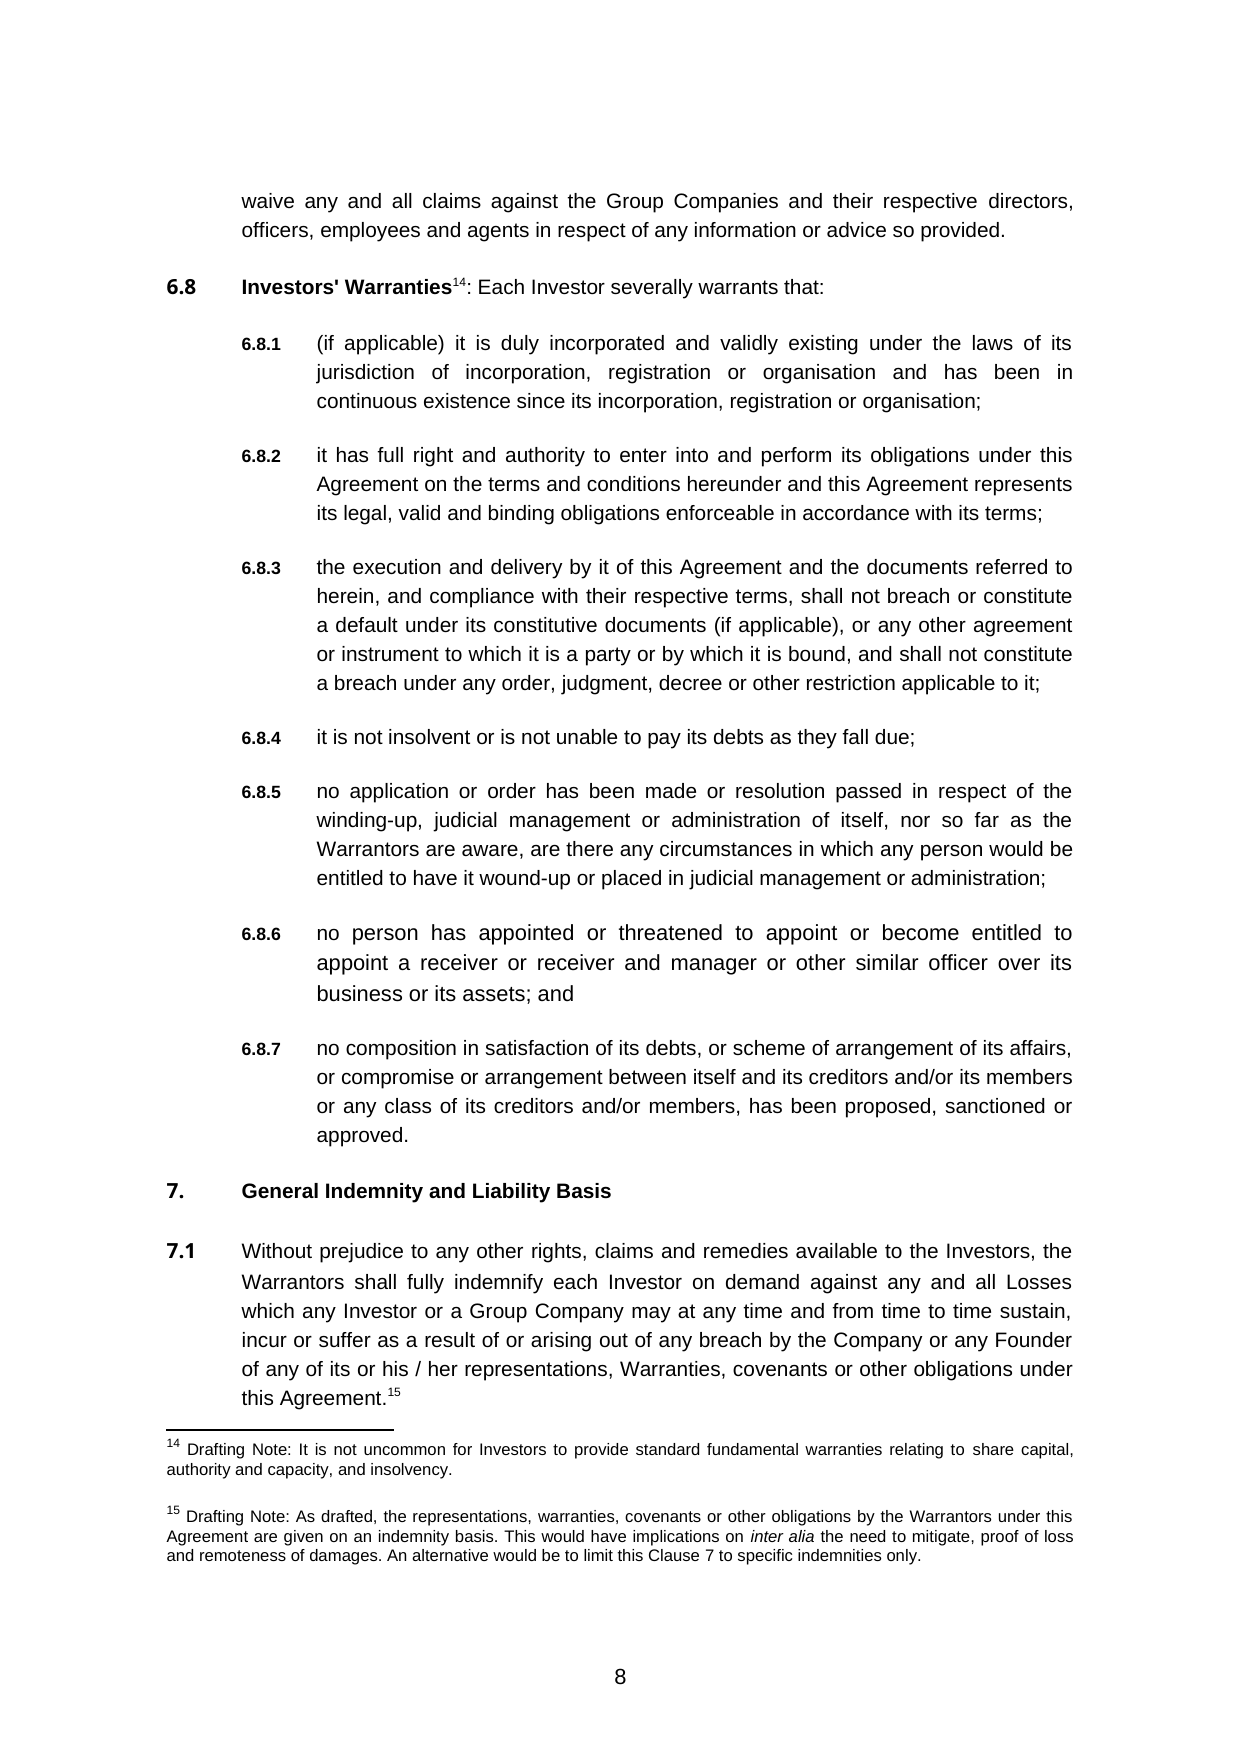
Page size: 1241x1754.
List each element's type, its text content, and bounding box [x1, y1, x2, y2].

subtitle it has full right and authority to enter into and perform its obligations under this Agreement on the terms and conditions hereunder and this Agreement represents its legal, valid and binding obligations enforceable in accordance with its terms; [241, 443, 1074, 525]
subtitle no application or order has been made or resolution passed in respect of the winding-up, judicial management or administration of itself, nor so far as the Warrantors are aware, are there any circumstances in which any person would be entitled to have it wound-up or placed in judicial management or administration; [241, 779, 1074, 889]
subtitle no composition in satisfaction of its debts, or scheme of arrangement of its affairs, or compromise or arrangement between itself and its creditors and/or its members or any class of its creditors and/or members, has been proposed, sanctioned or approved. [241, 1036, 1074, 1147]
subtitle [166, 189, 1074, 242]
subtitle the execution and delivery by it of this Agreement and the documents referred to herein, and compliance with their respective terms, shall not breach or constitute a default under its constitutive documents (if applicable), or any other agreement or instrument to which it is a party or by which it is bound, and shall not constitute a breach under any order, judgment, decree or other restriction applicable to it; [241, 555, 1074, 695]
subtitle no person has appointed or threatened to appoint or become entitled to appoint a receiver or receiver and manager or other similar officer over its business or its assets; and [241, 919, 1074, 1006]
subtitle (if applicable) it is duly incorporated and validly existing under the laws of its jurisdiction of incorporation, registration or organisation and has been in continuous existence since its incorporation, registration or organisation; [241, 331, 1074, 413]
subtitle Without prejudice to any other rights, claims and remedies available to the Investors, the Warrantors shall fully indemnify each Investor on demand against any and all Losses which any Investor or a Group Company may at any time and from time to time sustain, incur or suffer as a result of or arising out of any breach by the Company or any Founder of any of its or his / her representations, Warranties, covenants or other obligations under this Agreement. [166, 1236, 1074, 1409]
subtitle General Indemnity and Liability Basis [166, 1177, 1074, 1205]
subtitle Investors' Warranties: Each Investor severally warrants that: [166, 272, 1074, 300]
subtitle it is not insolvent or is not unable to pay its debts as they fall due; [241, 725, 1074, 749]
